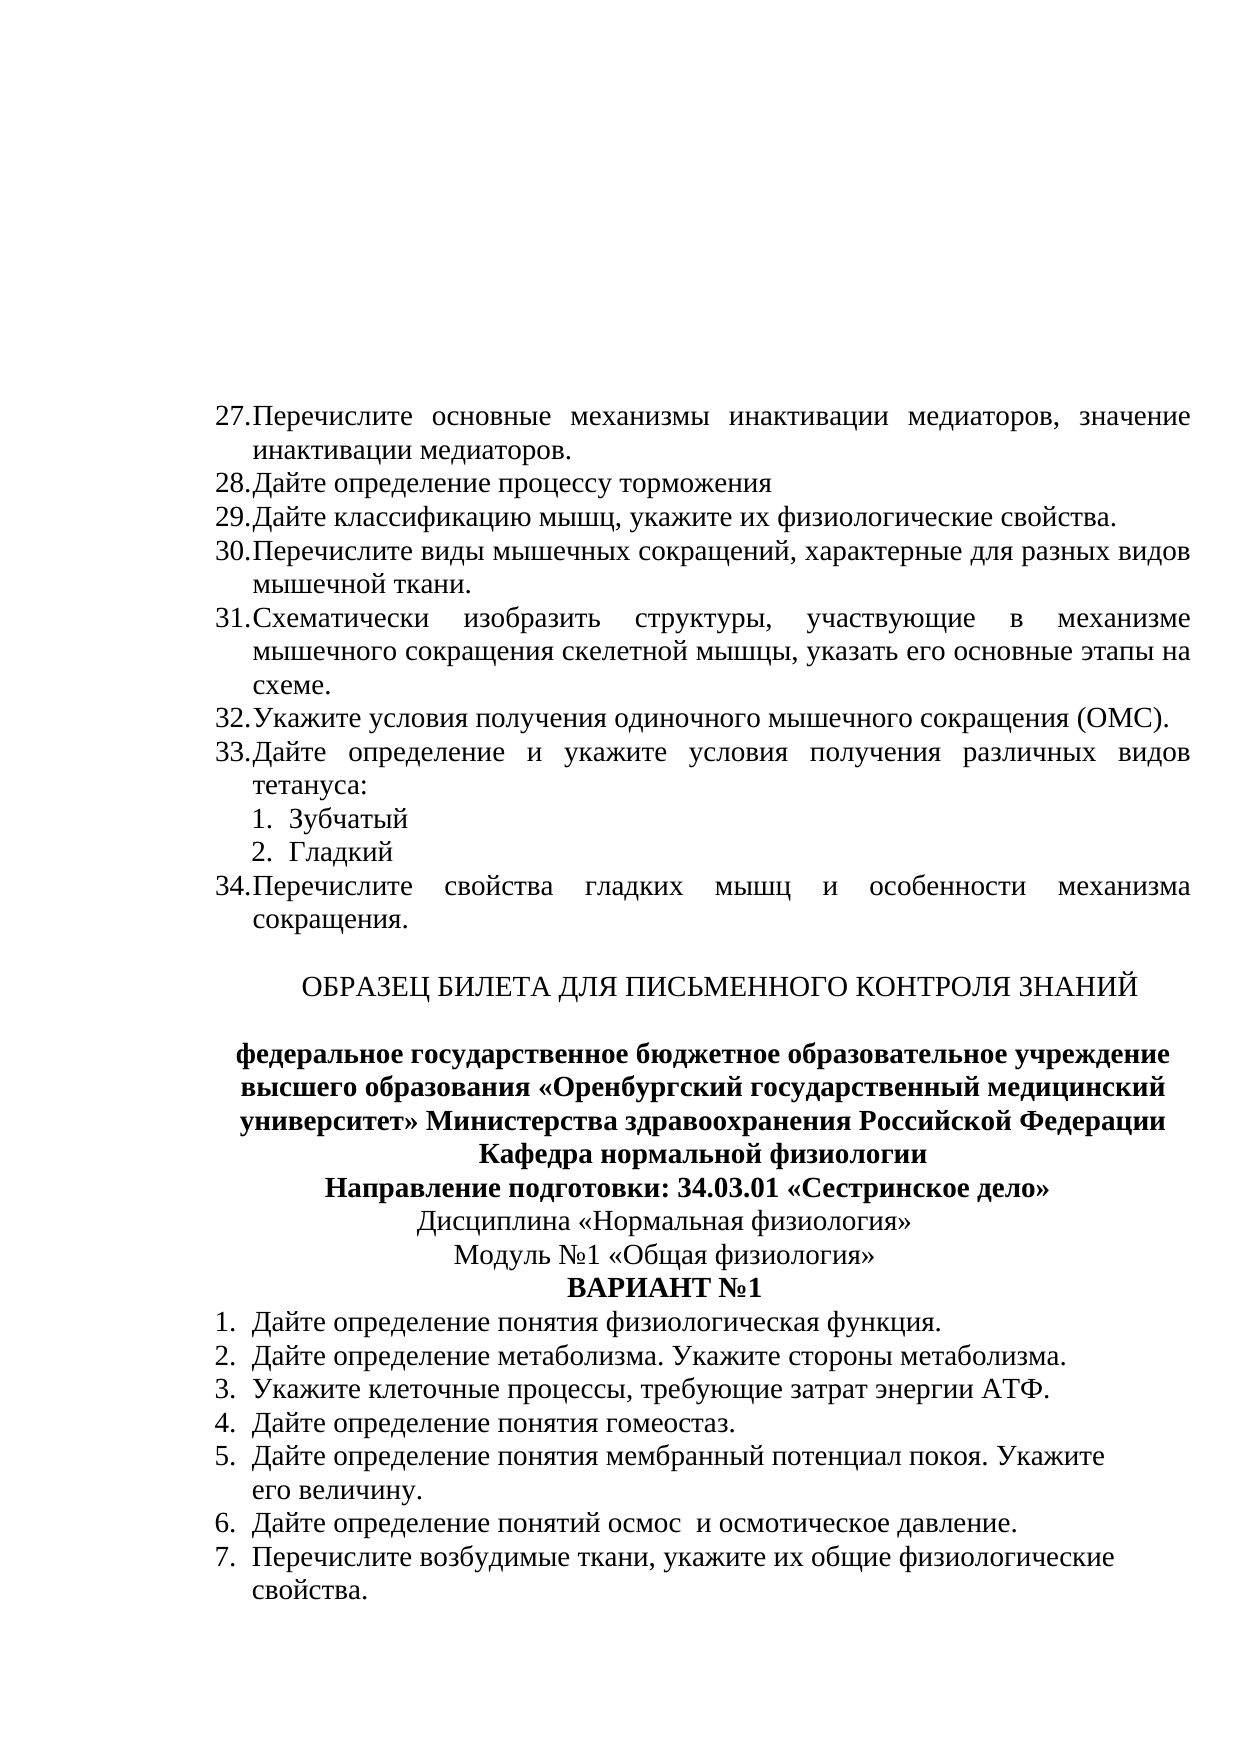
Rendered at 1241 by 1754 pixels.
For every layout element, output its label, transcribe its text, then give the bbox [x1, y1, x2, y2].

text Кафедра нормальной физиологии [215, 1136, 1191, 1170]
list Дайте определение понятия гомеостаз. [214, 1405, 1152, 1438]
list Гладкий [251, 834, 1191, 868]
list Дайте классификацию мышц, укажите их физиологические свойства. [215, 499, 1191, 533]
list Укажите условия получения одиночного мышечного сокращения (ОМС). [215, 700, 1191, 734]
text Направление подготовки: 34.03.01 «Сестринское дело» [215, 1170, 1160, 1203]
list Дайте определение метаболизма. Укажите стороны метаболизма. [214, 1338, 1152, 1371]
list Дайте определение понятия мембранный потенциал покоя. Укажите его величину. [214, 1438, 1152, 1505]
list Дайте определение процессу торможения [215, 466, 1191, 499]
list Перечислите свойства гладких мышц и особенности механизма сокращения. [215, 868, 1191, 935]
text ОБРАЗЕЦ БИЛЕТА ДЛЯ ПИСЬМЕННОГО КОНТРОЛЯ ЗНАНИЙ [288, 969, 1152, 1002]
list Дайте определение и укажите условия получения различных видов тетануса: [215, 734, 1191, 801]
list Зубчатый [251, 801, 1191, 834]
list Дайте определение понятий осмос и осмотическое давление. [214, 1505, 1152, 1539]
list Перечислите основные механизмы инактивации медиаторов, значение инактивации медиаторов. [215, 398, 1191, 466]
text ВАРИАНТ №1 [177, 1271, 1152, 1304]
list Укажите клеточные процессы, требующие затрат энергии АТФ. [214, 1371, 1152, 1405]
list Схематически изобразить структуры, участвующие в механизме мышечного сокращения скелетной мышцы, указать его основные этапы на схеме. [215, 600, 1191, 700]
text Модуль №1 «Общая физиология» [177, 1237, 1152, 1271]
text федеральное государственное бюджетное образовательное учреждение высшего образования «Оренбургский государственный медицинский университет» Министерства здравоохранения Российской Федерации [215, 1036, 1191, 1136]
list Перечислите возбудимые ткани, укажите их общие физиологические свойства. [214, 1539, 1152, 1606]
text Дисциплина «Нормальная физиология» [177, 1203, 1152, 1237]
list Дайте определение понятия физиологическая функция. [214, 1304, 1152, 1338]
list Перечислите виды мышечных сокращений, характерные для разных видов мышечной ткани. [215, 533, 1191, 600]
